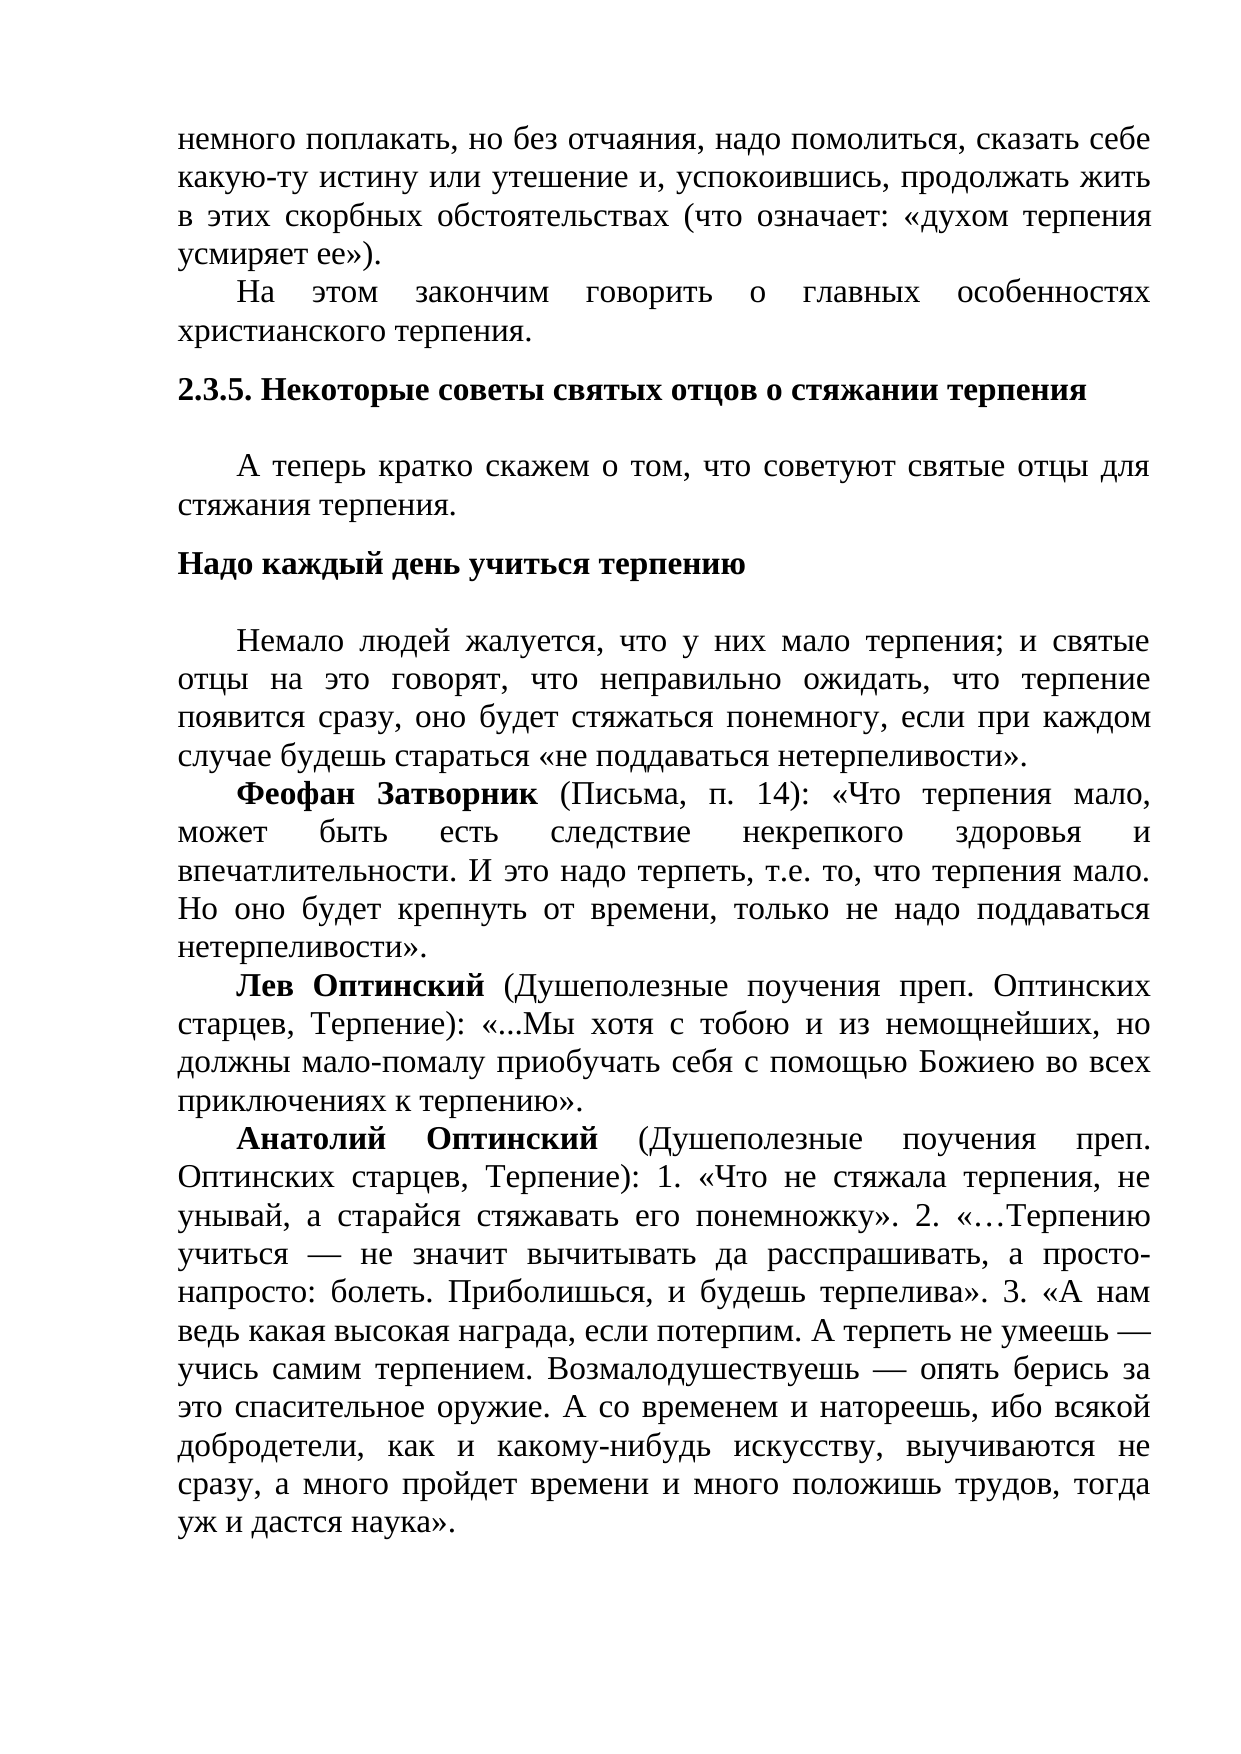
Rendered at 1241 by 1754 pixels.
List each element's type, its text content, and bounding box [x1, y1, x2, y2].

text Лев Оптинский (Душеполезные поучения преп. Оптинских старцев, Терпение): «...Мы хотя с тобою и из немощнейших, но должны мало-помалу приобучать себя с помощью Божиею во всех приключениях к терпению». [177, 965, 1152, 1118]
subtitle 2.3.5. Некоторые советы святых отцов о стяжании терпения [177, 369, 1152, 407]
text Немало людей жалуется, что у них мало терпения; и святые отцы на это говорят, что неправильно ожидать, что терпение появится сразу, оно будет стяжаться понемногу, если при каждом случае будешь стараться «не поддаваться нетерпеливости». [177, 620, 1152, 773]
text На этом закончим говорить о главных особенностях христианского терпения. [177, 271, 1152, 348]
text А теперь кратко скажем о том, что советуют святые отцы для стяжания терпения. [177, 446, 1152, 522]
text Феофан Затворник (Письма, п. 14): «Что терпения мало, может быть есть следствие некрепкого здоровья и впечатлительности. И это надо терпеть, т.е. то, что терпения мало. Но оно будет крепнуть от времени, только не надо поддаваться нетерпеливости». [177, 773, 1152, 965]
text Анатолий Оптинский (Душеполезные поучения преп. Оптинских старцев, Терпение): 1. «Что не стяжала терпения, не унывай, а старайся стяжавать его понемножку». 2. «…Терпению учиться — не значит вычитывать да расспрашивать, а просто-напросто: болеть. Приболишься, и будешь терпелива». 3. «А нам ведь какая высокая награда, если потерпим. А терпеть не умеешь — учись самим терпением. Возмалодушествуешь — опять берись за это спасительное оружие. А со временем и натореешь, ибо всякой добродетели, как и какому-нибудь искусству, выучиваются не сразу, а много пройдет времени и много положишь трудов, тогда уж и дастся наука». [177, 1118, 1152, 1540]
subtitle Надо каждый день учиться терпению [177, 543, 1152, 581]
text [177, 118, 1152, 271]
